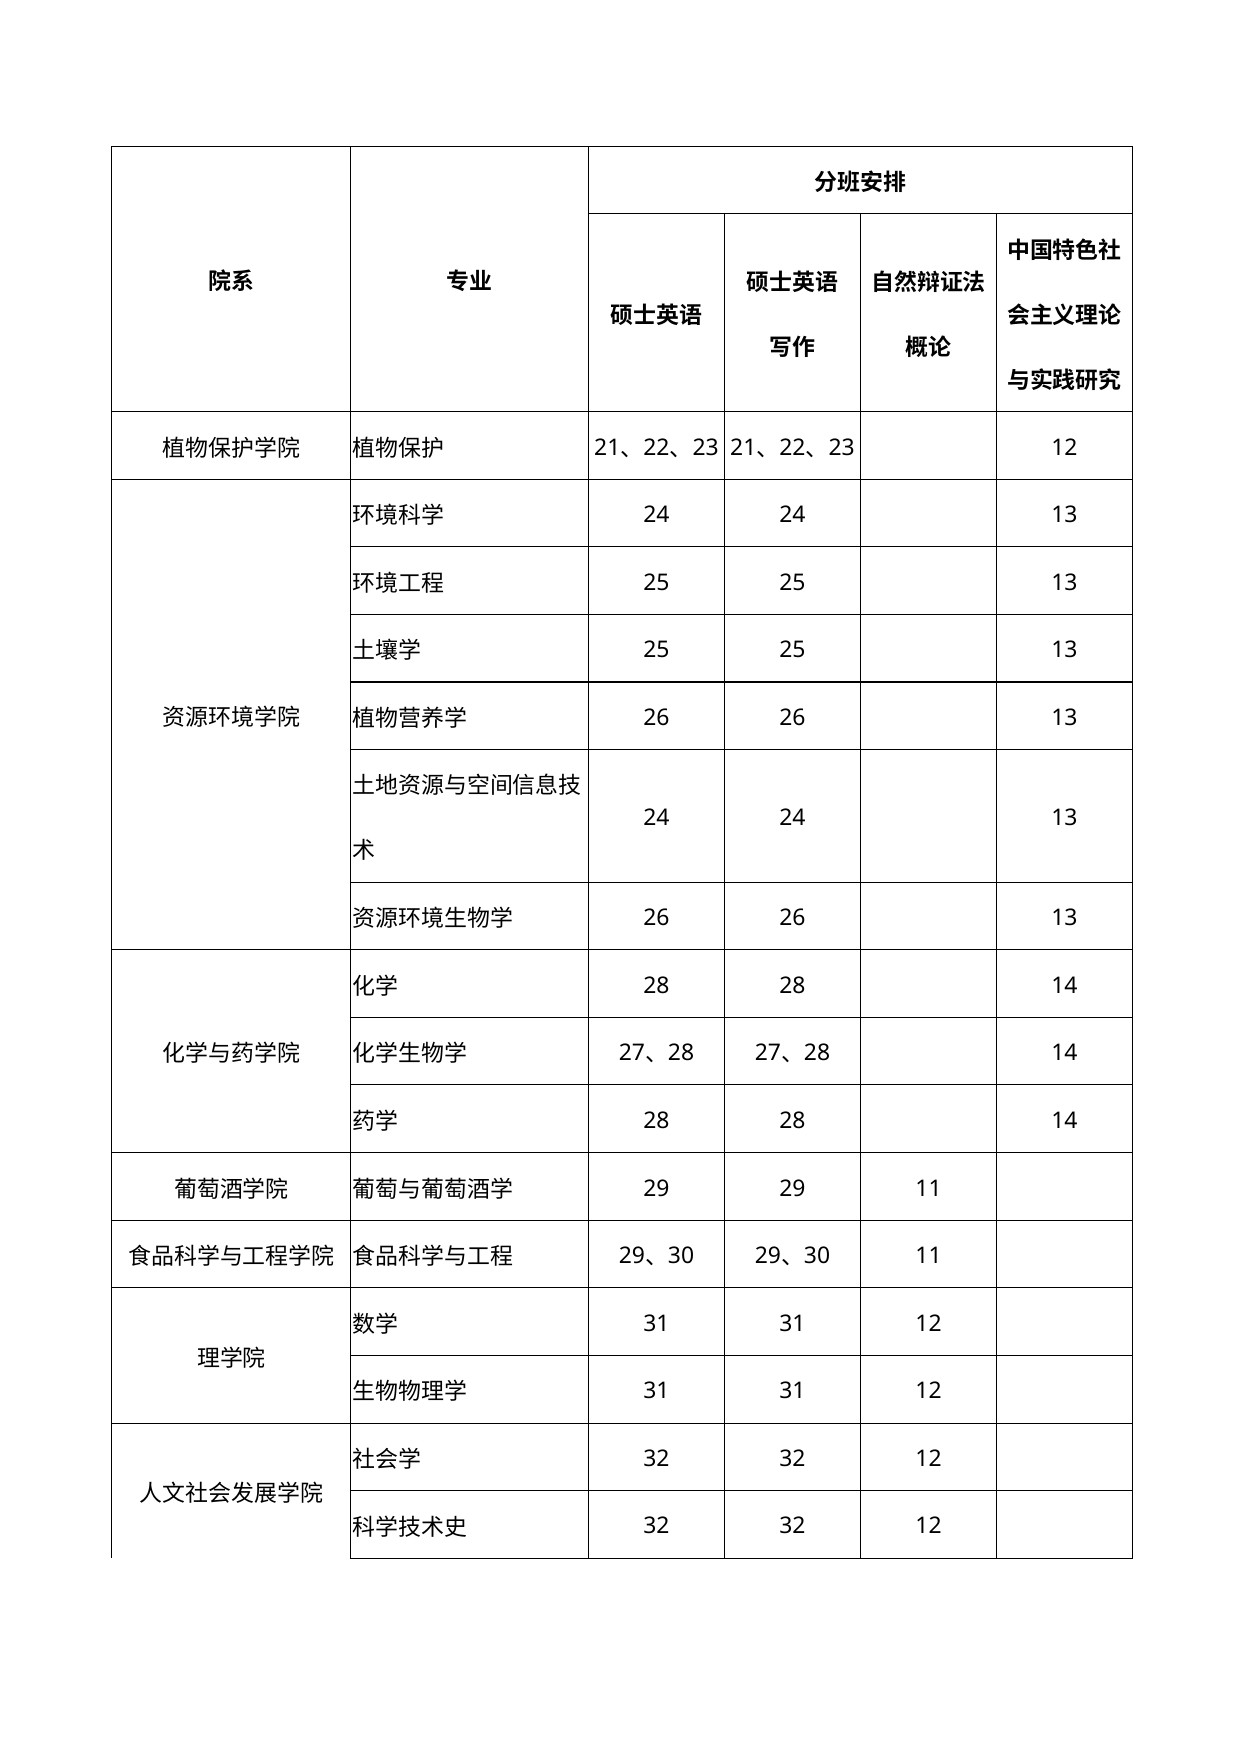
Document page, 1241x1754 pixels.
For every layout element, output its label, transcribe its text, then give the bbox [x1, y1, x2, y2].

table_cell 24 [725, 750, 860, 882]
table_cell [861, 883, 996, 949]
table_cell 14 [997, 1085, 1132, 1152]
table_cell 14 [997, 1018, 1132, 1084]
table_cell 葡萄与葡萄酒学 [351, 1153, 588, 1219]
table_cell 化学与药学院 [112, 950, 350, 1152]
table_cell [861, 547, 996, 614]
table_cell 24 [589, 750, 724, 882]
table_cell 数学 [351, 1288, 588, 1355]
table_cell 32 [589, 1491, 724, 1558]
table_cell 29 [589, 1153, 724, 1219]
table_cell 25 [589, 547, 724, 614]
table_cell 科学技术史 [351, 1491, 588, 1558]
table_cell 环境科学 [351, 480, 588, 546]
table_cell [997, 1288, 1132, 1355]
table_cell 14 [997, 950, 1132, 1017]
table_cell 葡萄酒学院 [112, 1153, 350, 1219]
table_cell 食品科学与工程学院 [112, 1221, 350, 1287]
table_header 院系 [112, 147, 350, 411]
table_cell 27、28 [725, 1018, 860, 1084]
table_cell 资源环境学院 [112, 480, 350, 949]
table_cell 植物保护学院 [112, 412, 350, 478]
table_cell 28 [589, 1085, 724, 1152]
table_cell [997, 1491, 1132, 1558]
table_cell 26 [725, 883, 860, 949]
table_cell 土地资源与空间信息技术 [351, 750, 588, 882]
table_cell 环境工程 [351, 547, 588, 614]
table_cell 31 [725, 1356, 860, 1422]
table_cell 12 [861, 1288, 996, 1355]
table_cell 29、30 [589, 1221, 724, 1287]
table_cell [997, 1153, 1132, 1219]
table_cell 32 [589, 1424, 724, 1490]
table_cell [861, 950, 996, 1017]
table_cell 12 [997, 412, 1132, 478]
table_cell 食品科学与工程 [351, 1221, 588, 1287]
table_cell 31 [725, 1288, 860, 1355]
table_cell 28 [725, 1085, 860, 1152]
table_cell [861, 412, 996, 478]
table_cell 31 [589, 1356, 724, 1422]
table_cell 28 [725, 950, 860, 1017]
table_header 分班安排 [589, 147, 1132, 213]
table_cell 28 [589, 950, 724, 1017]
table_cell 人文社会发展学院 [112, 1424, 350, 1558]
table_cell 29 [725, 1153, 860, 1219]
table_cell 化学 [351, 950, 588, 1017]
table_cell 13 [997, 480, 1132, 546]
table_cell 化学生物学 [351, 1018, 588, 1084]
table_cell 24 [589, 480, 724, 546]
table_cell 12 [861, 1491, 996, 1558]
table_cell [997, 1424, 1132, 1490]
table_cell [997, 1356, 1132, 1422]
table_cell 26 [589, 683, 724, 749]
table_cell 社会学 [351, 1424, 588, 1490]
table_cell 31 [589, 1288, 724, 1355]
table_cell 硕士英语 写作 [725, 214, 860, 411]
table_cell 25 [725, 547, 860, 614]
table_cell [997, 1221, 1132, 1287]
table_header 专业 [351, 147, 588, 411]
table_cell 25 [725, 615, 860, 681]
table_cell [861, 750, 996, 882]
table_cell 13 [997, 683, 1132, 749]
table_cell [861, 1085, 996, 1152]
table_cell 26 [589, 883, 724, 949]
table_cell 植物营养学 [351, 683, 588, 749]
table_cell 32 [725, 1491, 860, 1558]
table_cell 土壤学 [351, 615, 588, 681]
table_cell 13 [997, 750, 1132, 882]
table_cell 资源环境生物学 [351, 883, 588, 949]
table_cell 21、22、23 [725, 412, 860, 478]
table_cell [861, 480, 996, 546]
table_cell 药学 [351, 1085, 588, 1152]
table_cell [861, 1018, 996, 1084]
table_cell 理学院 [112, 1288, 350, 1422]
table_cell 27、28 [589, 1018, 724, 1084]
table_cell 中国特色社会主义理论与实践研究 [997, 214, 1132, 411]
table_cell 26 [725, 683, 860, 749]
table_cell 21、22、23 [589, 412, 724, 478]
table_cell 11 [861, 1221, 996, 1287]
table_cell 32 [725, 1424, 860, 1490]
table_cell [861, 683, 996, 749]
table_cell 13 [997, 547, 1132, 614]
table_cell 12 [861, 1424, 996, 1490]
table_cell 25 [589, 615, 724, 681]
table_cell 29、30 [725, 1221, 860, 1287]
table_cell [861, 615, 996, 681]
table_cell 24 [725, 480, 860, 546]
table_cell 硕士英语 [589, 214, 724, 411]
table_cell 13 [997, 883, 1132, 949]
table_cell 11 [861, 1153, 996, 1219]
table_cell 植物保护 [351, 412, 588, 478]
table_cell 生物物理学 [351, 1356, 588, 1422]
table_cell 13 [997, 615, 1132, 681]
table_cell 自然辩证法概论 [861, 214, 996, 411]
table_cell 12 [861, 1356, 996, 1422]
